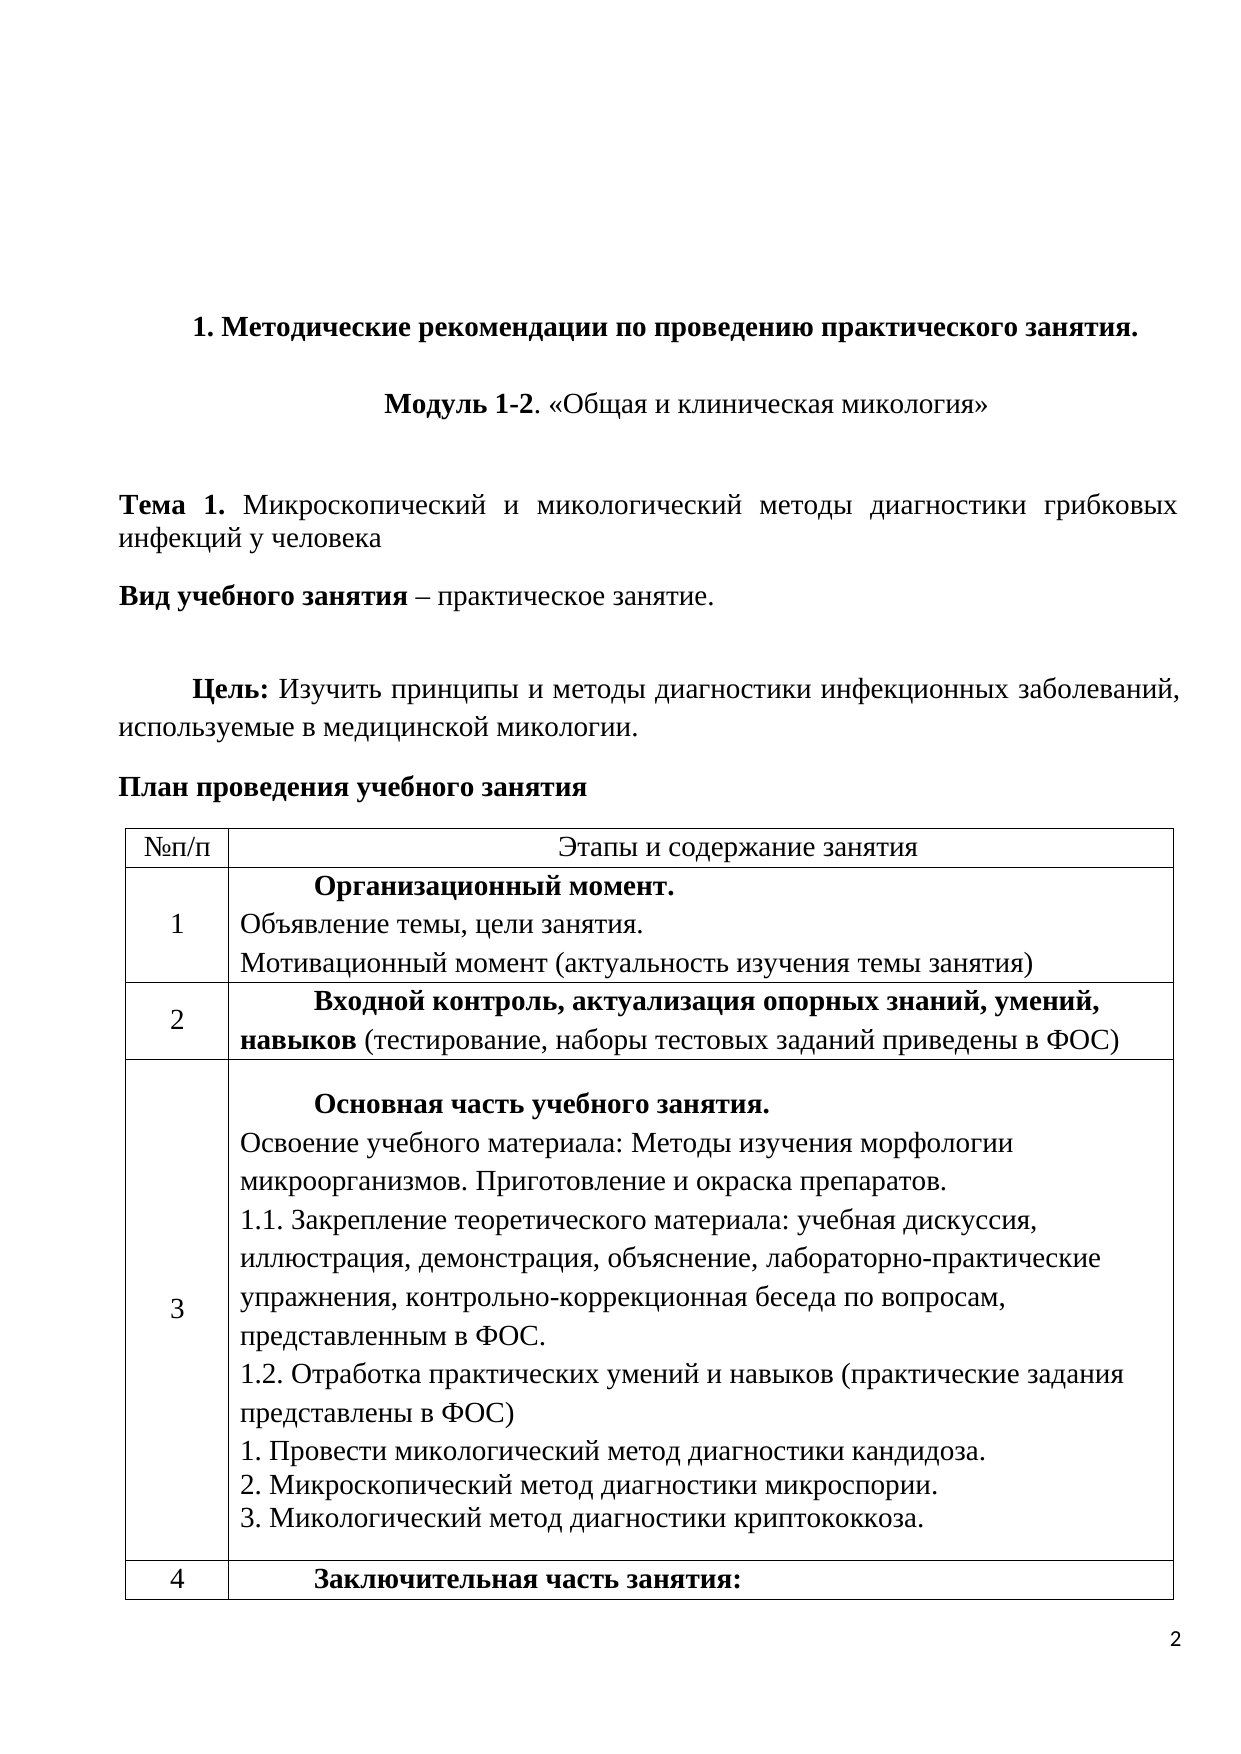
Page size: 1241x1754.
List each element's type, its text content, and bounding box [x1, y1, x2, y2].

table_cell Входной контроль, актуализация опорных знаний, умений, навыков (тестирование, наборы тестовых заданий приведены в ФОС) [229, 983, 1173, 1059]
text Цель: Изучить принципы и методы диагностики инфекционных заболеваний, используемые в медицинской микологии. [118, 671, 1181, 743]
table_header №п/п [126, 829, 228, 867]
table_cell Организационный момент. Объявление темы, цели занятия. Мотивационный момент (актуальность изучения темы занятия) [229, 868, 1173, 982]
table_header Этапы и содержание занятия [229, 829, 1173, 867]
text Вид учебного занятия – практическое занятие. [118, 578, 1179, 612]
text Модуль 1-2. «Общая и клиническая микология» [118, 386, 1181, 419]
table_cell 2 [126, 983, 228, 1059]
text 1. Методические рекомендации по проведению практического занятия. [118, 309, 1181, 342]
text Тема 1. Микроскопический и микологический методы диагностики грибковых инфекций у человека [118, 487, 1179, 554]
table_cell Основная часть учебного занятия. Освоение учебного материала: Методы изучения морфологии микроорганизмов. Приготовление и окраска препаратов. 1.1. Закрепление теоретического материала: учебная дискуссия, иллюстрация, демонстрация, объяснение, лабораторно-практические упражнения, контрольно-коррекционная беседа по вопросам, представленным в ФОС. 1.2. Отработка практических умений и навыков (практические задания представлены в ФОС) 1. Провести микологический метод диагностики кандидоза. 2. Микроскопический метод диагностики микроспории. 3. Микологический метод диагностики криптококкоза. [229, 1060, 1173, 1560]
table_cell 4 [126, 1561, 228, 1599]
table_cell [229, 1561, 1173, 1599]
table_cell 3 [126, 1060, 228, 1560]
table_cell 1 [126, 868, 228, 982]
text План проведения учебного занятия [118, 769, 1181, 802]
